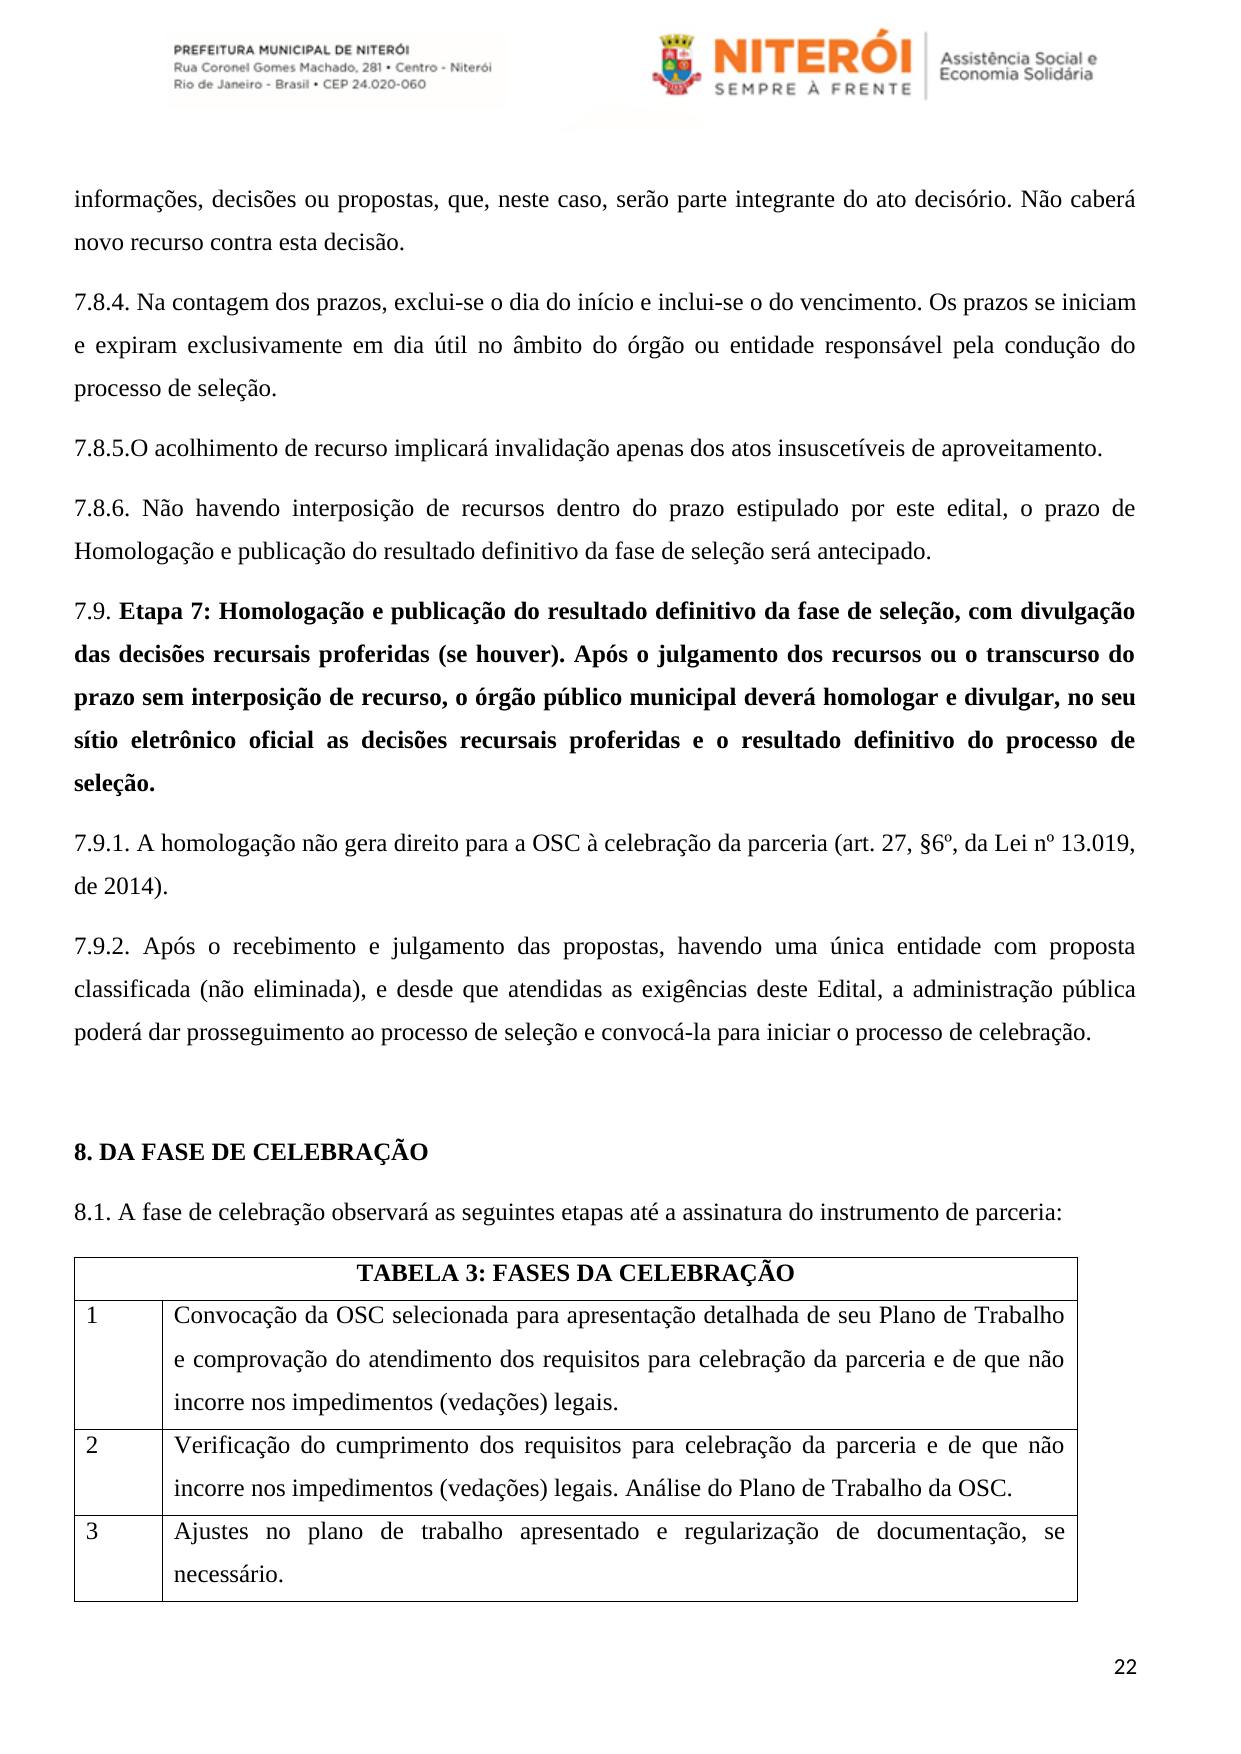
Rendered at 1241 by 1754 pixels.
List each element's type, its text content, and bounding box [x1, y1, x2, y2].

text 7.8.5.O acolhimento de recurso implicará invalidação apenas dos atos insuscetíveis de aproveitamento. [74, 433, 1137, 462]
table_cell Verificação do cumprimento dos requisitos para celebração da parceria e de que não incorre nos impedimentos (vedações) legais. Análise do Plano de Trabalho da OSC. [163, 1430, 1077, 1515]
text 7.9.2. Após o recebimento e julgamento das propostas, havendo uma única entidade com proposta classificada (não eliminada), e desde que atendidas as exigências deste Edital, a administração pública poderá dar prosseguimento ao processo de seleção e convocá-la para iniciar o processo de celebração. [74, 931, 1137, 1046]
table_cell 2 [75, 1430, 162, 1515]
table_cell Convocação da OSC selecionada para apresentação detalhada de seu Plano de Trabalho e comprovação do atendimento dos requisitos para celebração da parceria e de que não incorre nos impedimentos (vedações) legais. [163, 1301, 1077, 1429]
text 7.9.1. A homologação não gera direito para a OSC à celebração da parceria (art. 27, §6º, da Lei nº 13.019, de 2014). [74, 828, 1137, 900]
text 7.8.6. Não havendo interposição de recursos dentro do prazo estipulado por este edital, o prazo de Homologação e publicação do resultado definitivo da fase de seleção será antecipado. [74, 493, 1137, 565]
text 8.1. A fase de celebração observará as seguintes etapas até a assinatura do instrumento de parceria: [74, 1197, 1137, 1226]
text 7.8.4. Na contagem dos prazos, exclui-se o dia do início e inclui-se o do vencimento. Os prazos se iniciam e expiram exclusivamente em dia útil no âmbito do órgão ou entidade responsável pela condução do processo de seleção. [74, 287, 1137, 402]
table_header TABELA 3: FASES DA CELEBRAÇÃO [75, 1258, 1077, 1299]
picture [118, 0, 1123, 131]
table_cell 3 [75, 1516, 162, 1601]
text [74, 184, 1137, 256]
text 8. DA FASE DE CELEBRAÇÃO [74, 1137, 1137, 1166]
table_cell Ajustes no plano de trabalho apresentado e regularização de documentação, se necessário. [163, 1516, 1077, 1601]
text 7.9. Etapa 7: Homologação e publicação do resultado definitivo da fase de seleção, com divulgação das decisões recursais proferidas (se houver). Após o julgamento dos recursos ou o transcurso do prazo sem interposição de recurso, o órgão público municipal deverá homologar e divulgar, no seu sítio eletrônico oficial as decisões recursais proferidas e o resultado definitivo do processo de seleção. [74, 596, 1137, 797]
table_cell 1 [75, 1301, 162, 1429]
